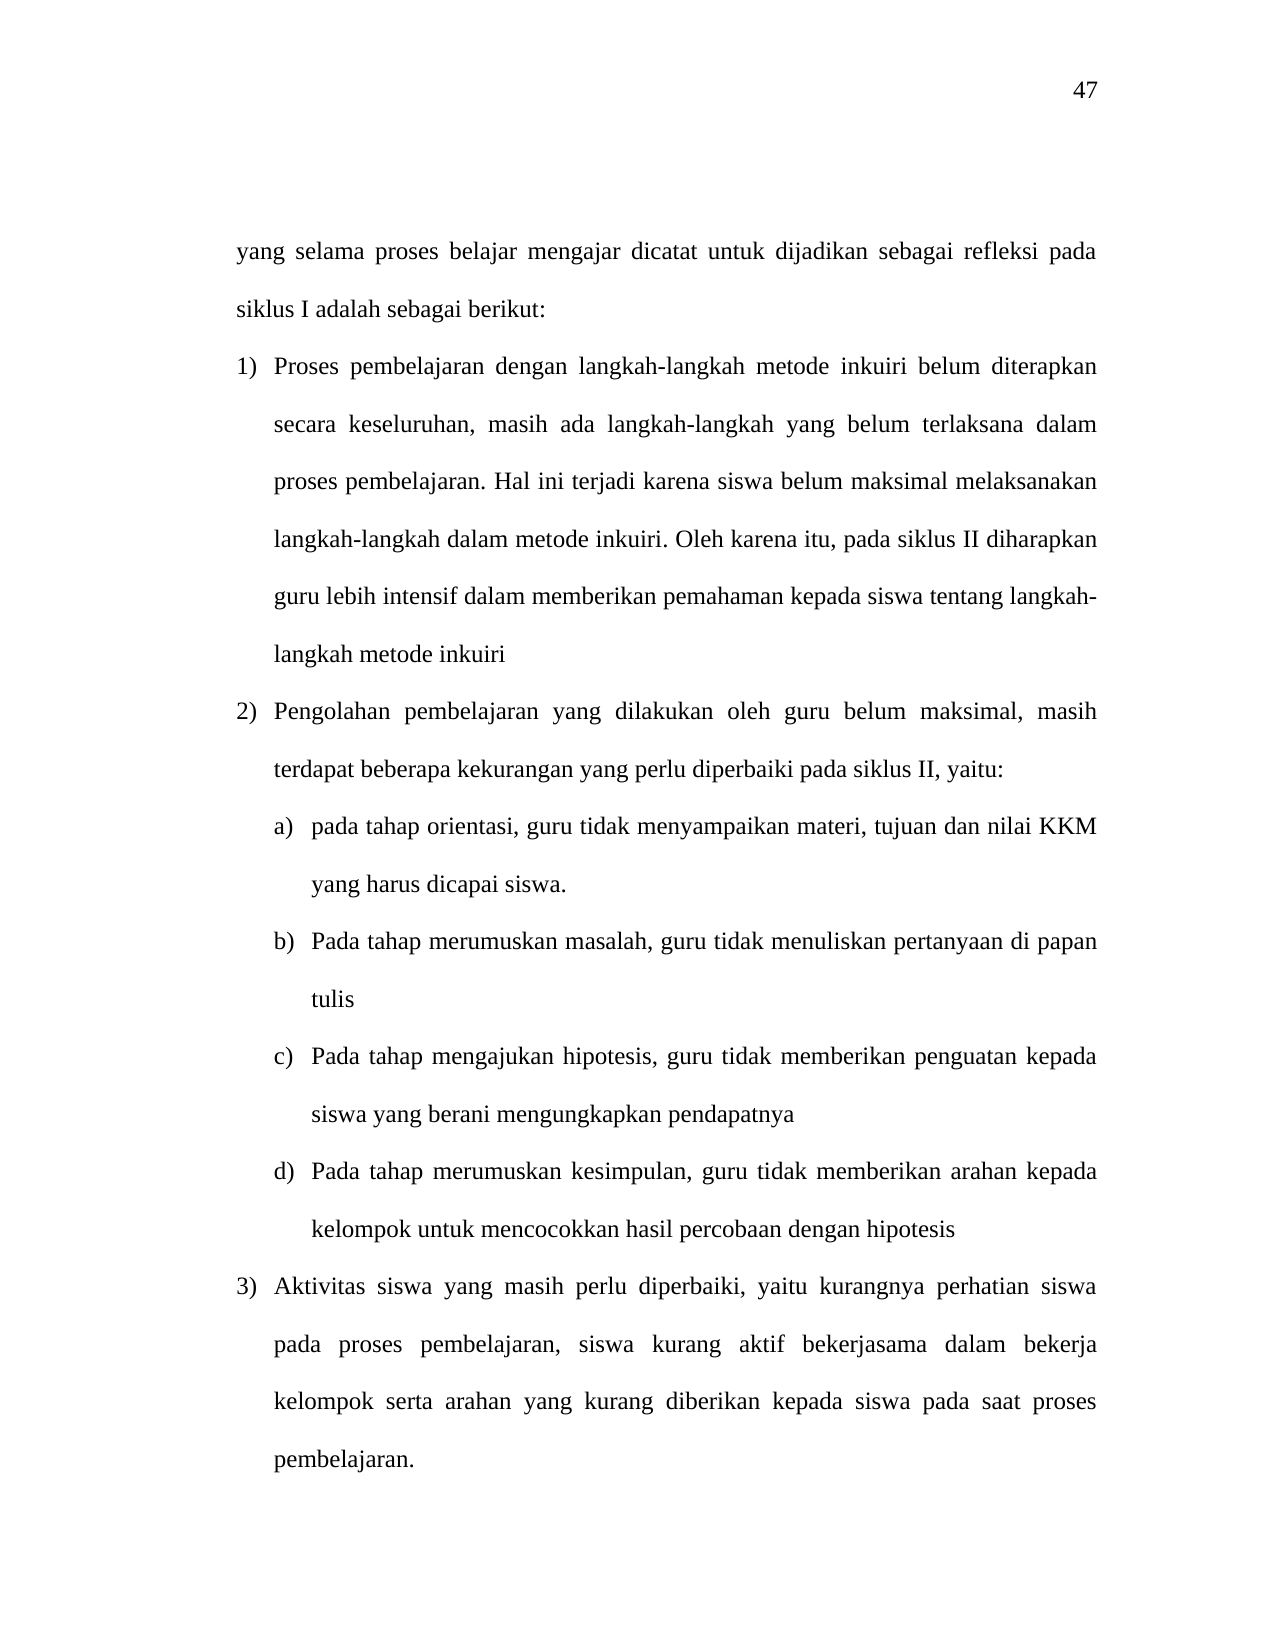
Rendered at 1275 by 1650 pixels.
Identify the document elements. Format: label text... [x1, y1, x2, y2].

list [236, 236, 1098, 322]
list Pada tahap merumuskan kesimpulan, guru tidak memberikan arahan kepada kelompok untuk mencocokkan hasil percobaan dengan hipotesis [274, 1156, 1098, 1242]
list Proses pembelajaran dengan langkah-langkah metode inkuiri belum diterapkan secara keseluruhan, masih ada langkah-langkah yang belum terlaksana dalam proses pembelajaran. Hal ini terjadi karena siswa belum maksimal melaksanakan langkah-langkah dalam metode inkuiri. Oleh karena itu, pada siklus II diharapkan guru lebih intensif dalam memberikan pemahaman kepada siswa tentang langkah-langkah metode inkuiri [236, 351, 1098, 667]
list Aktivitas siswa yang masih perlu diperbaiki, yaitu kurangnya perhatian siswa pada proses pembelajaran, siswa kurang aktif bekerjasama dalam bekerja kelompok serta arahan yang kurang diberikan kepada siswa pada saat proses pembelajaran. [236, 1271, 1098, 1472]
list Pengolahan pembelajaran yang dilakukan oleh guru belum maksimal, masih terdapat beberapa kekurangan yang perlu diperbaiki pada siklus II, yaitu: [236, 696, 1098, 782]
list pada tahap orientasi, guru tidak menyampaikan materi, tujuan dan nilai KKM yang harus dicapai siswa. [274, 811, 1098, 897]
list Pada tahap mengajukan hipotesis, guru tidak memberikan penguatan kepada siswa yang berani mengungkapkan pendapatnya [274, 1041, 1098, 1127]
list Pada tahap merumuskan masalah, guru tidak menuliskan pertanyaan di papan tulis [274, 926, 1098, 1012]
